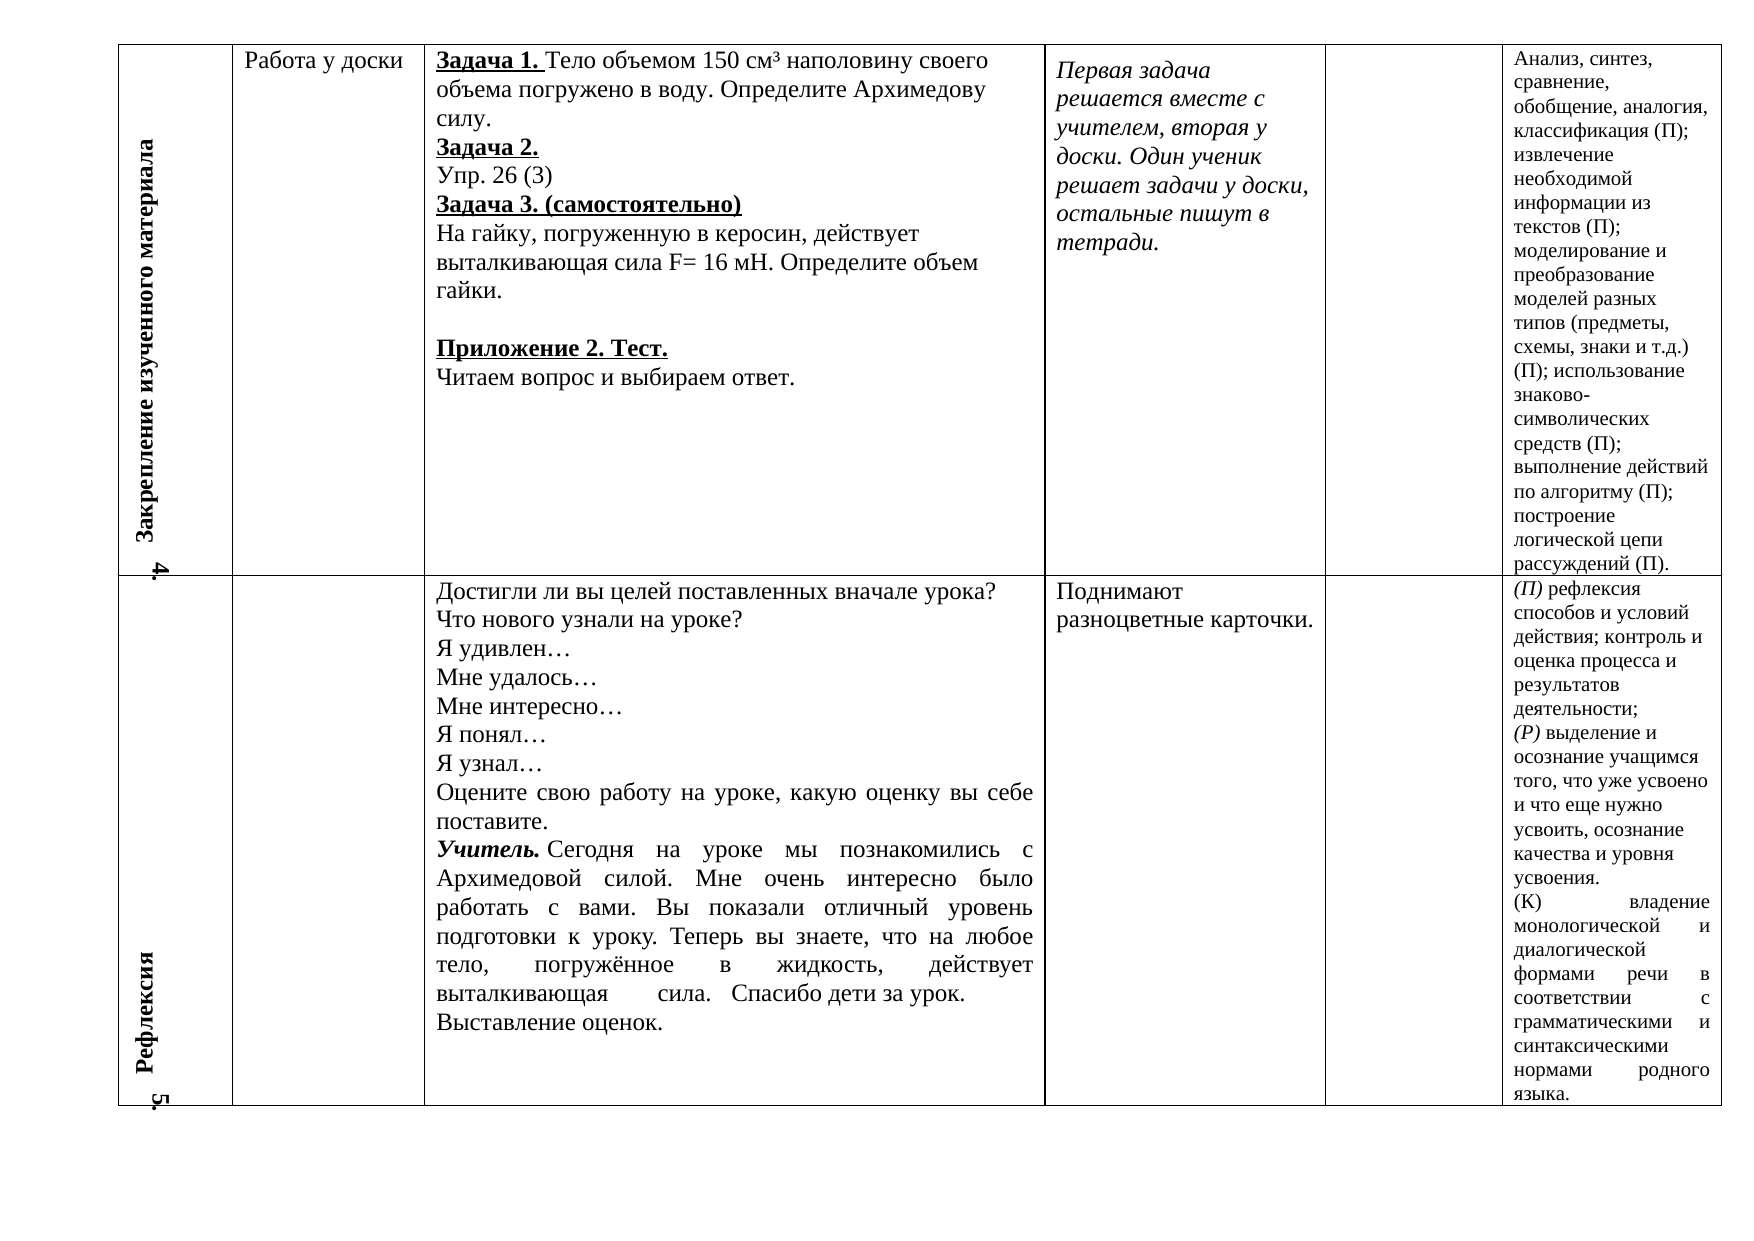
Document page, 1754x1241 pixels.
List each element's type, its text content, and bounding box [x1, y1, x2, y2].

table_cell Поднимают разноцветные карточки. [1046, 576, 1325, 1105]
table_cell Анализ, синтез, сравнение, обобщение, аналогия, классификация (П); извлечение необходимой информации из текстов (П); моделирование и преобразование моделей разных типов (предметы, схемы, знаки и т.д.) (П); использование знаково-символических средств (П); выполнение действий по алгоритму (П); построение логической цепи рассуждений (П). [1503, 45, 1721, 575]
table_cell Достигли ли вы целей поставленных вначале урока? Что нового узнали на уроке? Я удивлен… Мне удалось… Мне интересно… Я понял… Я узнал… Оцените свою работу на уроке, какую оценку вы себе поставите. Учитель. Сегодня на уроке мы познакомились с Архимедовой силой. Мне очень интересно было работать с вами. Вы показали отличный уровень подготовки к уроку. Теперь вы знаете, что на любое тело, погружённое в жидкость, действует выталкивающая сила. Спасибо дети за урок. Выставление оценок. [425, 576, 1044, 1105]
table_cell Работа у доски [233, 45, 424, 575]
table_cell Первая задача решается вместе с учителем, вторая у доски. Один ученик решает задачи у доски, остальные пишут в тетради. [1046, 45, 1325, 575]
table_cell Рефлексия [119, 576, 232, 1105]
table_cell [1326, 45, 1502, 575]
table_cell [1326, 576, 1502, 1105]
table_cell (П) рефлексия способов и условий действия; контроль и оценка процесса и результатов деятельности; (Р) выделение и осознание учащимся того, что уже усвоено и что еще нужно усвоить, осознание качества и уровня усвоения. (К) владение монологической и диалогической формами речи в соответствии с грамматическими и синтаксическими нормами родного языка. [1503, 576, 1721, 1105]
table_cell Закрепление изученного материала [119, 45, 232, 575]
table_cell Задача 1. Тело объемом 150 см³ наполовину своего объема погружено в воду. Определите Архимедову силу. Задача 2. Упр. 26 (3) Задача 3. (самостоятельно) На гайку, погруженную в керосин, действует выталкивающая сила F= 16 мН. Определите объем гайки. Приложение 2. Тест. Читаем вопрос и выбираем ответ. [425, 45, 1044, 575]
table_cell [233, 576, 424, 1105]
